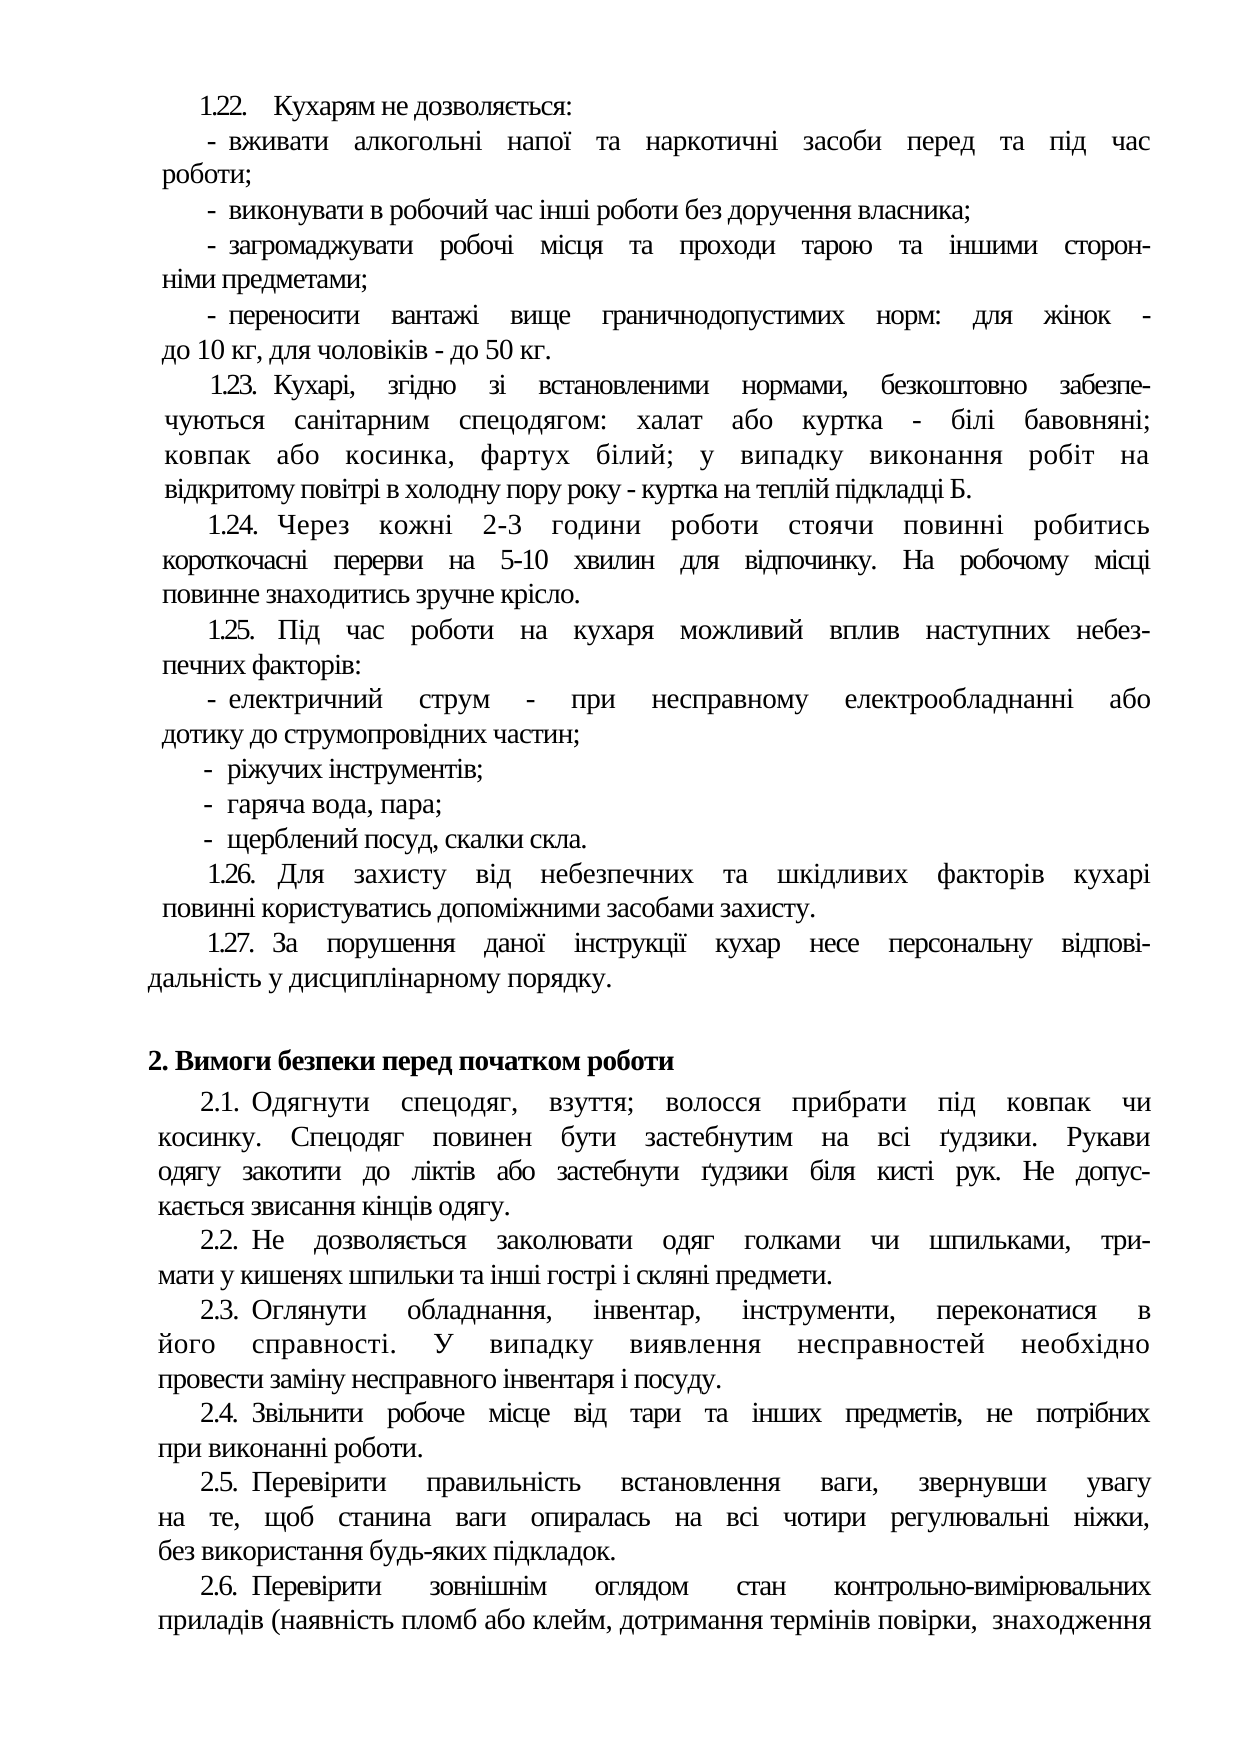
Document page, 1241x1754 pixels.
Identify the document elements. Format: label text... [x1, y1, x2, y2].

text - електричний струм - при несправному електрообладнанні або дотику до струмопровідних частин; [162, 681, 1152, 751]
list Одягнути спецодяг, взуття; волосся прибрати під ковпак чи косинку. Спецодяг повинен бути застебнутим на всі ґудзики. Рукави одягу закотити до ліктів або застебнути ґудзики біля кисті рук. Не допус- кається звисання кінців одягу. [158, 1084, 1152, 1222]
list гаряча вода, пара; [203, 786, 1152, 820]
list щерблений посуд, скалки скла. [203, 821, 1152, 855]
list Через кожні 2-3 години роботи стоячи повинні робитись короткочасні перерви на 5-10 хвилин для відпочинку. На робочому місці повинне знаходитись зручне крісло. [162, 506, 1152, 611]
list Оглянути обладнання, інвентар, інструменти, переконатися в його справності. У випадку виявлення несправностей необхідно провести заміну несправного інвентаря і посуду. [158, 1292, 1152, 1395]
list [158, 1567, 1152, 1636]
list загромаджувати робочі місця та проходи тарою та іншими сторон- німи предметами; [162, 226, 1152, 296]
list ріжучих інструментів; [203, 751, 1152, 786]
text 1.22. Кухарям не дозволяється: [148, 88, 1152, 122]
list Звільнити робоче місце від тари та інших предметів, не потрібних при виконанні роботи. [158, 1395, 1152, 1464]
text 1.23. Кухарі, згідно зі встановленими нормами, безкоштовно забезпе- чуються санітарним спецодягом: халат або куртка - білі бавовняні; ковпак або косинка, фартух білий; у випадку виконання робіт на відкритому повітрі в холодну пору року - куртка на теплій підкладці Б. [164, 367, 1152, 506]
list вживати алкогольні напої та наркотичні засоби перед та під час роботи; [162, 123, 1152, 190]
list виконувати в робочий час інші роботи без доручення власника; [207, 192, 1152, 226]
text 1.26. Для захисту від небезпечних та шкідливих факторів кухарі повинні користуватись допоміжними засобами захисту. [162, 855, 1152, 925]
list Перевірити правильність встановлення ваги, звернувши увагу на те, щоб станина ваги опиралась на всі чотири регулювальні ніжки, без використання будь-яких підкладок. [158, 1464, 1152, 1567]
list Не дозволяється заколювати одяг голками чи шпильками, три- мати у кишенях шпильки та інші гострі і скляні предмети. [158, 1222, 1152, 1291]
text 1.27. За порушення даної інструкції кухар несе персональну відпові- дальність у дисциплінарному порядку. [148, 925, 1152, 994]
list переносити вантажі вище граничнодопустимих норм: для жінок - до 10 кг, для чоловіків - до 50 кг. [162, 296, 1152, 366]
text 2. Вимоги безпеки перед початком роботи [148, 1043, 1152, 1076]
list Під час роботи на кухаря можливий вплив наступних небез- печних факторів: [162, 612, 1152, 681]
